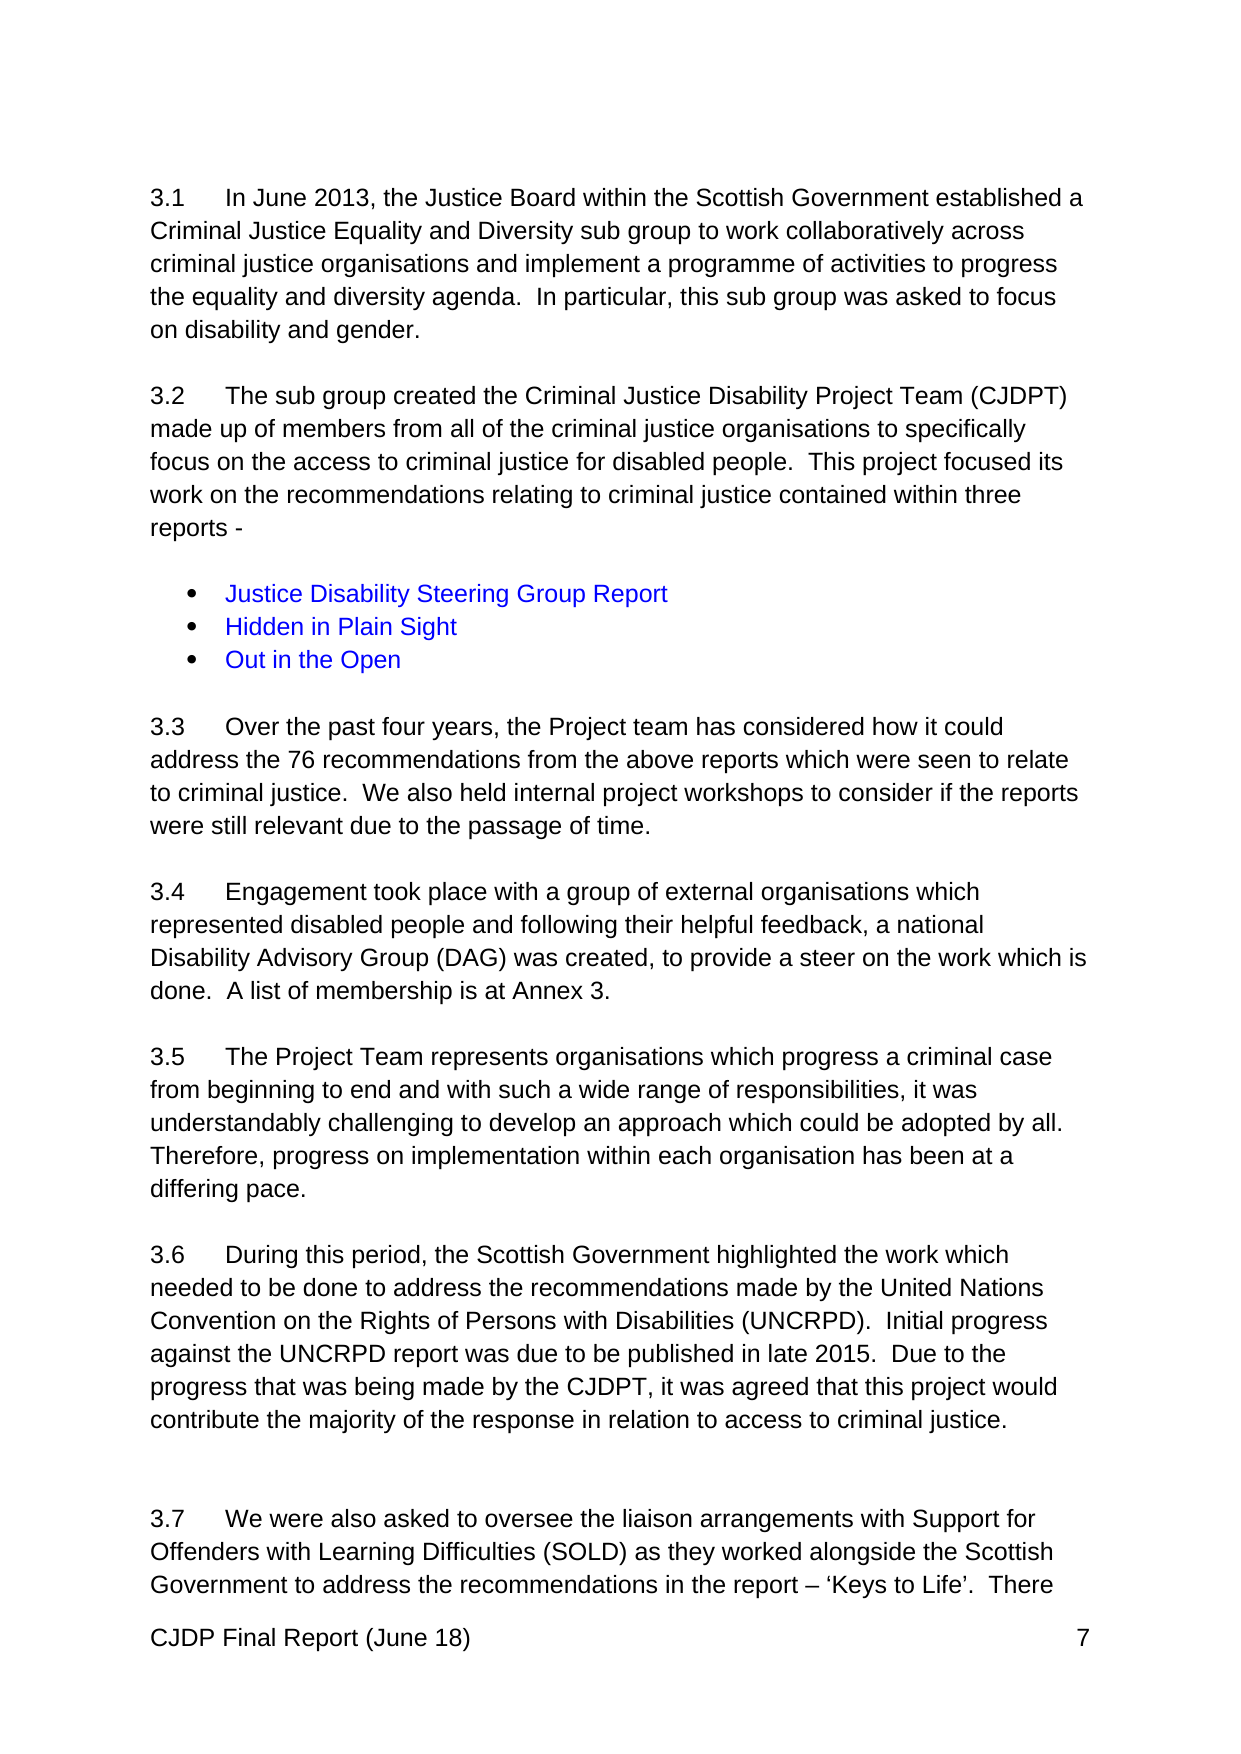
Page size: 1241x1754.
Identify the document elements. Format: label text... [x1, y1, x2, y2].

list Hidden in Plain Sight [187, 612, 1090, 641]
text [150, 1504, 1090, 1599]
list Justice Disability Steering Group Report [187, 579, 1090, 608]
list Out in the Open [187, 646, 1090, 674]
text 3.4 Engagement took place with a group of external organisations which represented disabled people and following their helpful feedback, a national Disability Advisory Group (DAG) was created, to provide a steer on the work which is done. A list of membership is at Annex 3. [150, 877, 1090, 1004]
text 3.1 In June 2013, the Justice Board within the Scottish Government established a Criminal Justice Equality and Diversity sub group to work collaboratively across criminal justice organisations and implement a programme of activities to progress the equality and diversity agenda. In particular, this sub group was asked to focus on disability and gender. [150, 183, 1090, 344]
text 3.3 Over the past four years, the Project team has considered how it could address the 76 recommendations from the above reports which were seen to relate to criminal justice. We also held internal project workshops to consider if the reports were still relevant due to the passage of time. [150, 712, 1090, 839]
text 3.6 During this period, the Scottish Government highlighted the work which needed to be done to address the recommendations made by the United Nations Convention on the Rights of Persons with Disabilities (UNCRPD). Initial progress against the UNCRPD report was due to be published in late 2015. Due to the progress that was being made by the CJDPT, it was agreed that this project would contribute the majority of the response in relation to access to criminal justice. [150, 1240, 1090, 1434]
text 3.2 The sub group created the Criminal Justice Disability Project Team (CJDPT) made up of members from all of the criminal justice organisations to specifically focus on the access to criminal justice for disabled people. This project focused its work on the recommendations relating to criminal justice contained within three reports - [150, 381, 1090, 542]
text 3.5 The Project Team represents organisations which progress a criminal case from beginning to end and with such a wide range of responsibilities, it was understandably challenging to develop an approach which could be adopted by all. Therefore, progress on implementation within each organisation has been at a differing pace. [150, 1042, 1090, 1203]
